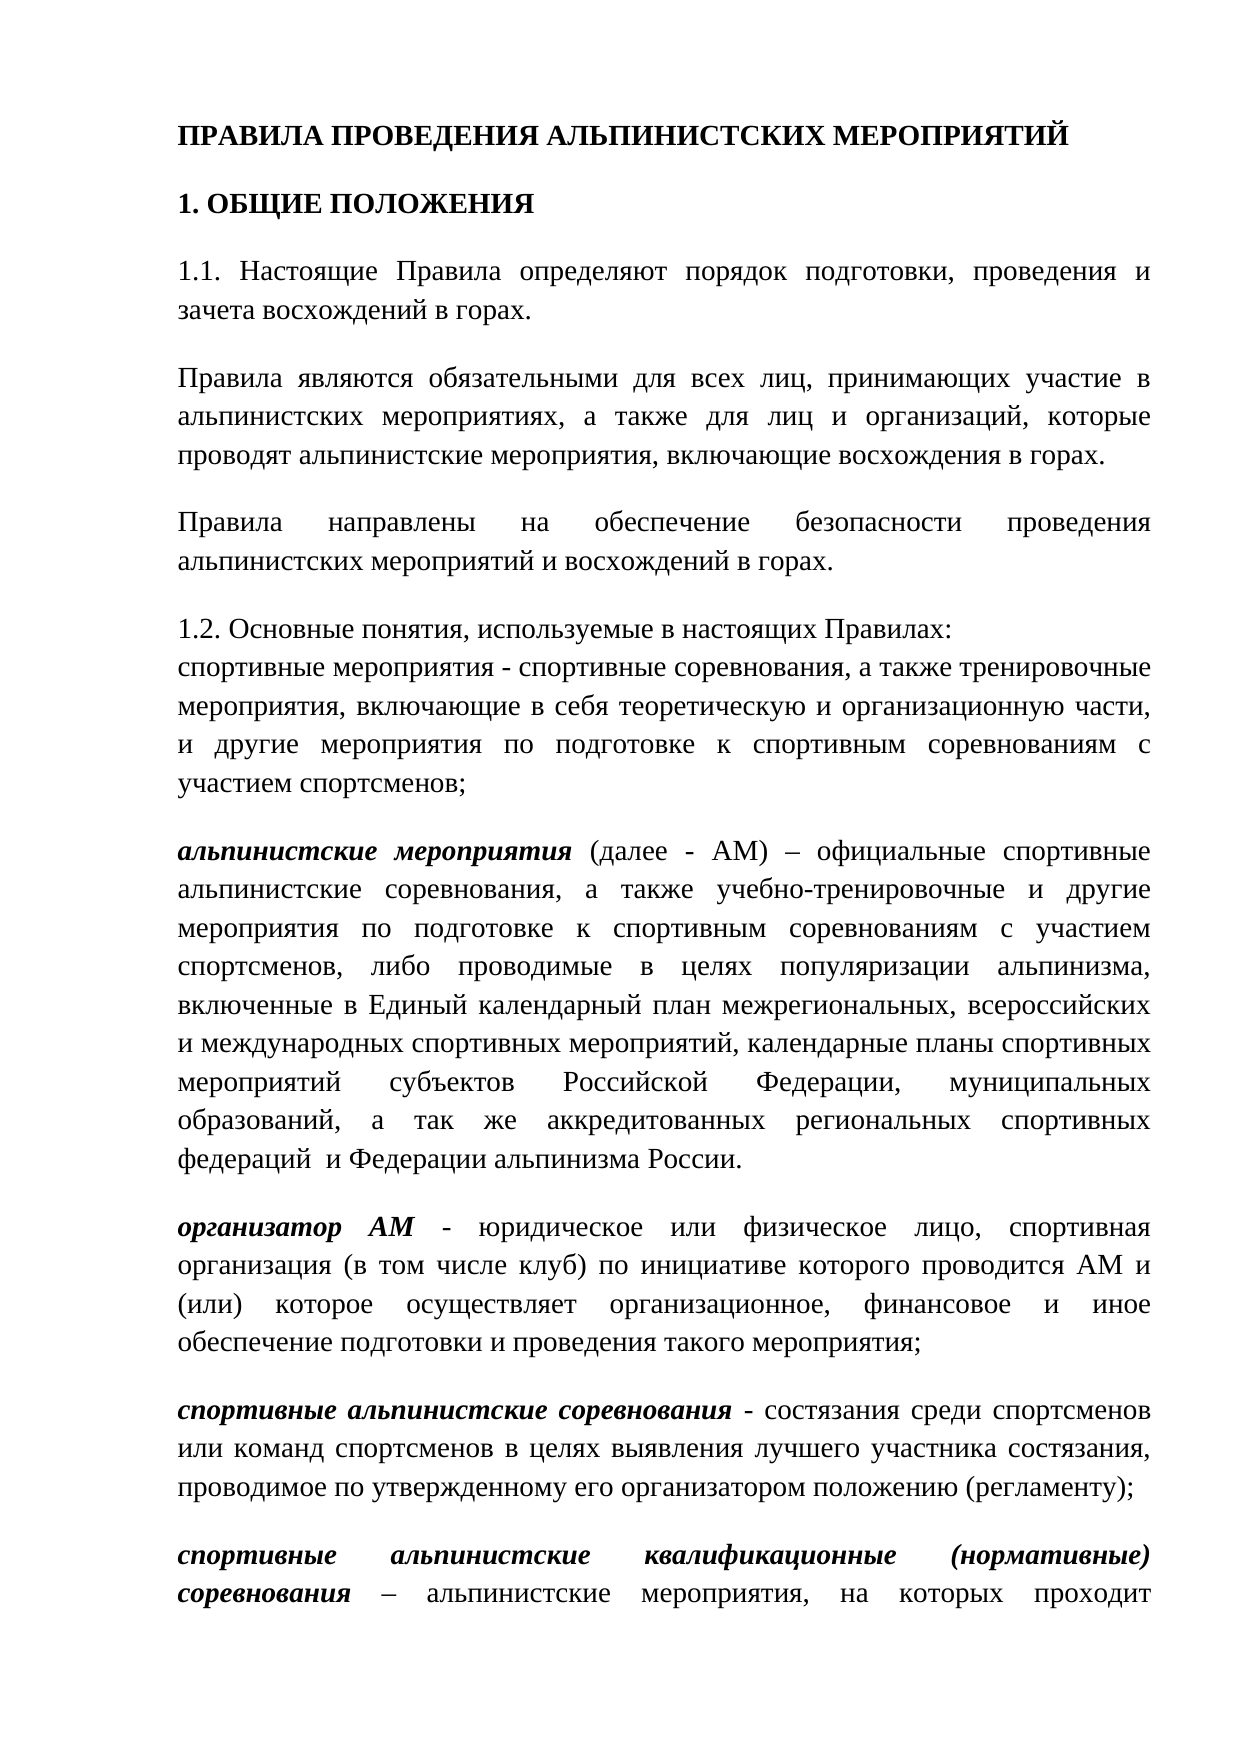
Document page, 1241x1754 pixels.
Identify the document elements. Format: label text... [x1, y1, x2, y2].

text спортивные альпинистские соревнования - состязания среди спортсменов или команд спортсменов в целях выявления лучшего участника состязания, проводимое по утвержденному его организатором положению (регламенту); [177, 1392, 1152, 1503]
text спортивные мероприятия - спортивные соревнования, а также тренировочные мероприятия, включающие в себя теоретическую и организационную части, и другие мероприятия по подготовке к спортивным соревнованиям с участием спортсменов; [177, 649, 1152, 798]
text Правила направлены на обеспечение безопасности проведения альпинистских мероприятий и восхождений в горах. [177, 504, 1152, 577]
text Правила являются обязательными для всех лиц, принимающих участие в альпинистских мероприятиях, а также для лиц и организаций, которые проводят альпинистские мероприятия, включающие восхождения в горах. [177, 360, 1152, 470]
text 1. ОБЩИЕ ПОЛОЖЕНИЯ [177, 186, 1152, 219]
text 1.1. Настоящие Правила определяют порядок подготовки, проведения и зачета восхождений в горах. [177, 253, 1152, 326]
text альпинистские мероприятия (далее - АМ) – официальные спортивные альпинистские соревнования, а также учебно-тренировочные и другие мероприятия по подготовке к спортивным соревнованиям с участием спортсменов, либо проводимые в целях популяризации альпинизма, включенные в Единый календарный план межрегиональных, всероссийских и международных спортивных мероприятий, календарные планы спортивных мероприятий субъектов Российской Федерации, муниципальных образований, а так же аккредитованных региональных спортивных федераций и Федерации альпинизма России. [177, 833, 1152, 1174]
text ПРАВИЛА ПРОВЕДЕНИЯ АЛЬПИНИСТСКИХ МЕРОПРИЯТИЙ [177, 118, 1152, 152]
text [177, 1537, 1152, 1609]
text организатор АМ - юридическое или физическое лицо, спортивная организация (в том числе клуб) по инициативе которого проводится АМ и (или) которое осуществляет организационное, финансовое и иное обеспечение подготовки и проведения такого мероприятия; [177, 1209, 1152, 1358]
text 1.2. Основные понятия, используемые в настоящих Правилах: [177, 611, 1152, 644]
